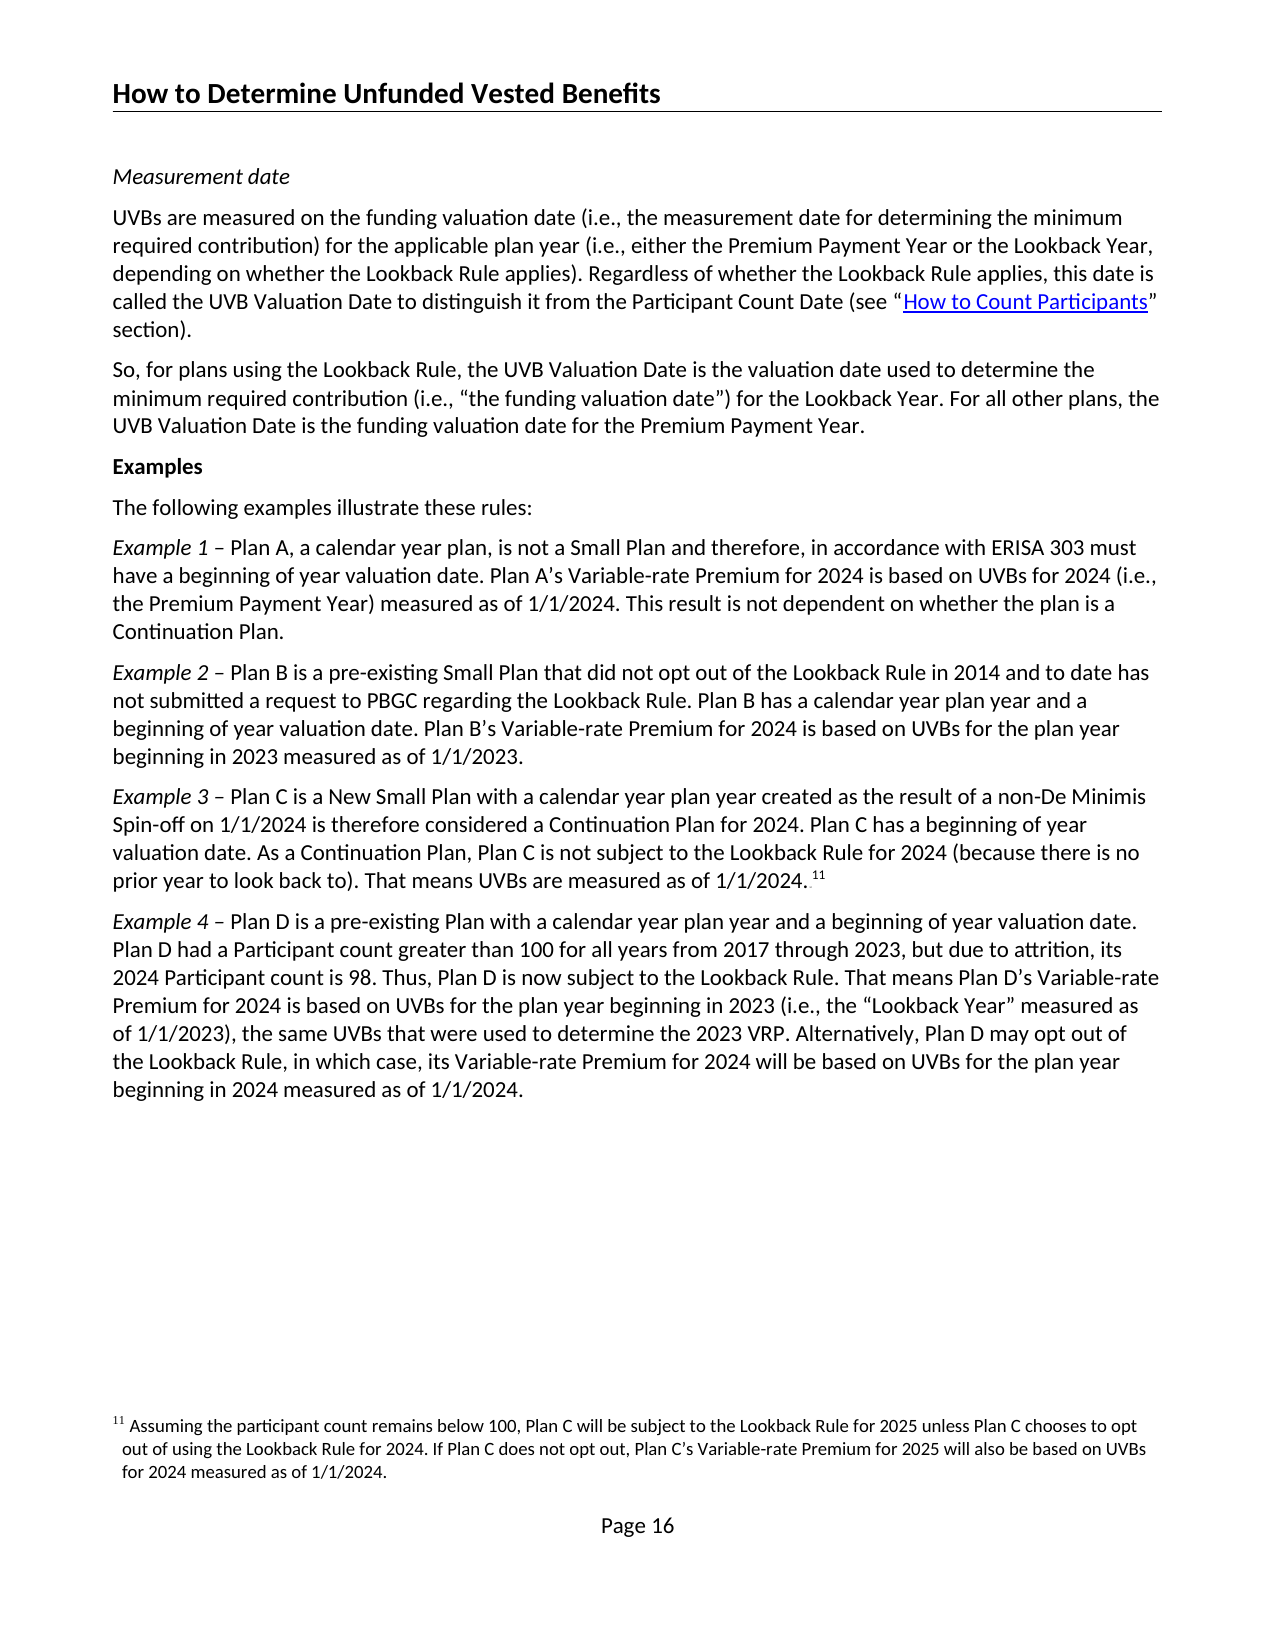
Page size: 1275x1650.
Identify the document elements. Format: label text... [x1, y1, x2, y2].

text Example 1 – Plan A, a calendar year plan, is not a Small Plan and therefore, in accordance with ERISA 303 must have a beginning of year valuation date. Plan A’s Variable-rate Premium for 2024 is based on UVBs for 2024 (i.e., the Premium Payment Year) measured as of 1/1/2024. This result is not dependent on whether the plan is a Continuation Plan. [112, 533, 1162, 645]
text Example 4 – Plan D is a pre-existing Plan with a calendar year plan year and a beginning of year valuation date. Plan D had a Participant count greater than 100 for all years from 2017 through 2023, but due to attrition, its 2024 Participant count is 98. Thus, Plan D is now subject to the Lookback Rule. That means Plan D’s Variable-rate Premium for 2024 is based on UVBs for the plan year beginning in 2023 (i.e., the “Lookback Year” measured as of 1/1/2023), the same UVBs that were used to determine the 2023 VRP. Alternatively, Plan D may opt out of the Lookback Rule, in which case, its Variable-rate Premium for 2024 will be based on UVBs for the plan year beginning in 2024 measured as of 1/1/2024. [112, 907, 1162, 1103]
text The following examples illustrate these rules: [112, 493, 1162, 521]
text UVBs are measured on the funding valuation date (i.e., the measurement date for determining the minimum required contribution) for the applicable plan year (i.e., either the Premium Payment Year or the Lookback Year, depending on whether the Lookback Rule applies). Regardless of whether the Lookback Rule applies, this date is called the UVB Valuation Date to distinguish it from the Participant Count Date (see “How to Count Participants” section). [112, 203, 1162, 343]
text Example 3 – Plan C is a New Small Plan with a calendar year plan year created as the result of a non-De Minimis Spin-off on 1/1/2024 is therefore considered a Continuation Plan for 2024. Plan C has a beginning of year valuation date. As a Continuation Plan, Plan C is not subject to the Lookback Rule for 2024 (because there is no prior year to look back to). That means UVBs are measured as of 1/1/2024.9F [112, 782, 1162, 894]
text Examples [112, 452, 1162, 480]
text So, for plans using the Lookback Rule, the UVB Valuation Date is the valuation date used to determine the minimum required contribution (i.e., “the funding valuation date”) for the Lookback Year. For all other plans, the UVB Valuation Date is the funding valuation date for the Premium Payment Year. [112, 356, 1162, 440]
text Measurement date [112, 162, 1162, 191]
text Example 2 – Plan B is a pre-existing Small Plan that did not opt out of the Lookback Rule in 2014 and to date has not submitted a request to PBGC regarding the Lookback Rule. Plan B has a calendar year plan year and a beginning of year valuation date. Plan B’s Variable-rate Premium for 2024 is based on UVBs for the plan year beginning in 2023 measured as of 1/1/2023. [112, 658, 1162, 770]
